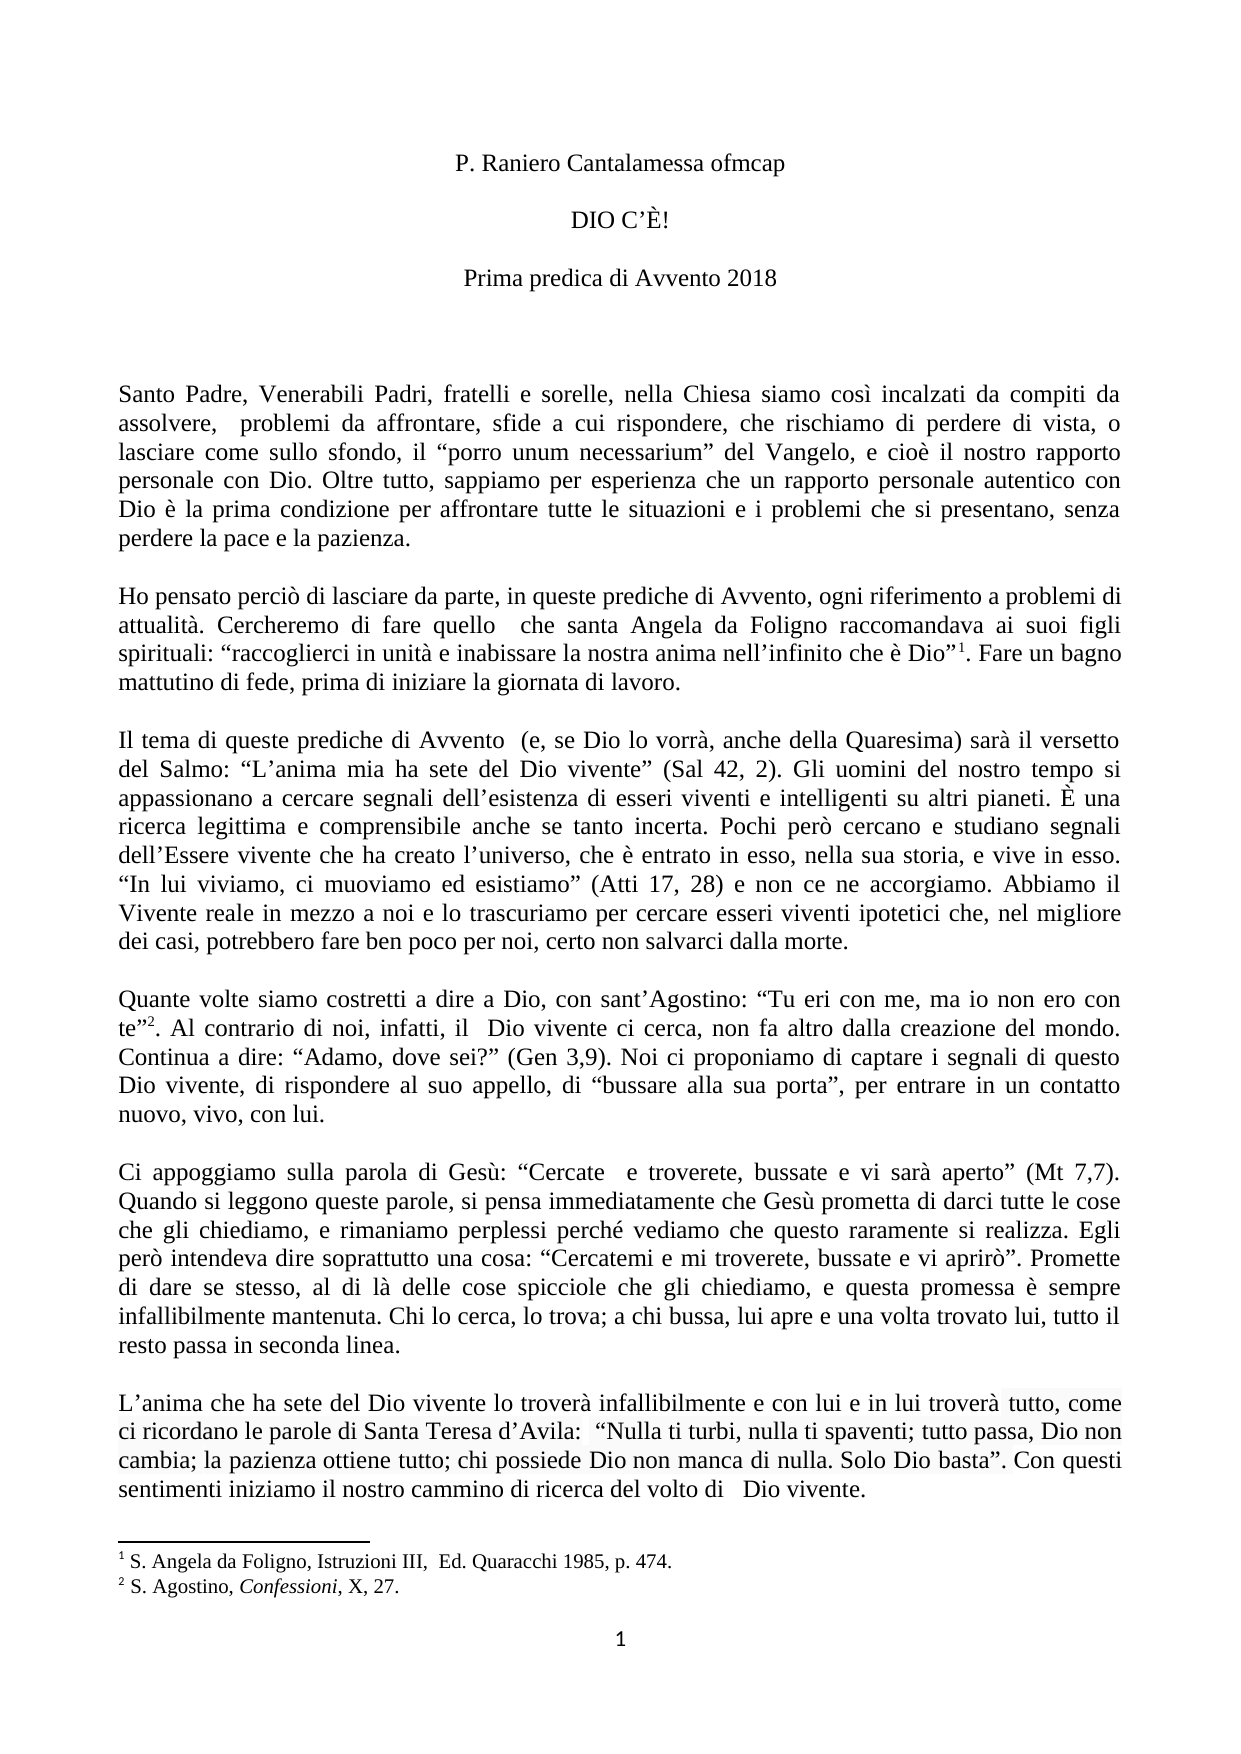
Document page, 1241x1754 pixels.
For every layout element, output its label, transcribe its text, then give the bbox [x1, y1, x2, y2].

text Ci appoggiamo sulla parola di Gesù: “Cercate e troverete, bussate e vi sarà aperto” (Mt 7,7). Quando si leggono queste parole, si pensa immediatamente che Gesù prometta di darci tutte le cose che gli chiediamo, e rimaniamo perplessi perché vediamo che questo raramente si realizza. Egli però intendeva dire soprattutto una cosa: “Cercatemi e mi troverete, bussate e vi aprirò”. Promette di dare se stesso, al di là delle cose spicciole che gli chiediamo, e questa promessa è sempre infallibilmente mantenuta. Chi lo cerca, lo trova; a chi bussa, lui apre e una volta trovato lui, tutto il resto passa in seconda linea. [118, 1157, 1122, 1358]
text P. Raniero Cantalamessa ofmcap [118, 148, 1122, 176]
text DIO C’È! [118, 206, 1122, 234]
text Ho pensato perciò di lasciare da parte, in queste prediche di Avvento, ogni riferimento a problemi di attualità. Cercheremo di fare quello che santa Angela da Foligno raccomandava ai suoi figli spirituali: “raccoglierci in unità e inabissare la nostra anima nell’infinito che è Dio”. Fare un bagno mattutino di fede, prima di iniziare la giornata di lavoro. [118, 581, 1122, 696]
text Il tema di queste prediche di Avvento (e, se Dio lo vorrà, anche della Quaresima) sarà il versetto del Salmo: “L’anima mia ha sete del Dio vivente” (Sal 42, 2). Gli uomini del nostro tempo si appassionano a cercare segnali dell’esistenza di esseri viventi e intelligenti su altri pianeti. È una ricerca legittima e comprensibile anche se tanto incerta. Pochi però cercano e studiano segnali dell’Essere vivente che ha creato l’universo, che è entrato in esso, nella sua storia, e vive in esso. “In lui viviamo, ci muoviamo ed esistiamo” (Atti 17, 28) e non ce ne accorgiamo. Abbiamo il Vivente reale in mezzo a noi e lo trascuriamo per cercare esseri viventi ipotetici che, nel migliore dei casi, potrebbero fare ben poco per noi, certo non salvarci dalla morte. [118, 725, 1122, 955]
text Santo Padre, Venerabili Padri, fratelli e sorelle, nella Chiesa siamo così incalzati da compiti da assolvere, problemi da affrontare, sfide a cui rispondere, che rischiamo di perdere di vista, o lasciare come sullo sfondo, il “porro unum necessarium” del Vangelo, e cioè il nostro rapporto personale con Dio. Oltre tutto, sappiamo per esperienza che un rapporto personale autentico con Dio è la prima condizione per affrontare tutte le situazioni e i problemi che si presentano, senza perdere la pace e la pazienza. [118, 379, 1122, 552]
text L’anima che ha sete del Dio vivente lo troverà infallibilmente e con lui e in lui troverà tutto, come ci ricordano le parole di Santa Teresa d’Avila: “Nulla ti turbi, nulla ti spaventi; tutto passa, Dio non cambia; la pazienza ottiene tutto; chi possiede Dio non manca di nulla. Solo Dio basta”. Con questi sentimenti iniziamo il nostro cammino di ricerca del volto di Dio vivente. [118, 1388, 1001, 1445]
text Quante volte siamo costretti a dire a Dio, con sant’Agostino: “Tu eri con me, ma io non ero con te”. Al contrario di noi, infatti, il Dio vivente ci cerca, non fa altro dalla creazione del mondo. Continua a dire: “Adamo, dove sei?” (Gen 3,9). Noi ci proponiamo di captare i segnali di questo Dio vivente, di rispondere al suo appello, di “bussare alla sua porta”, per entrare in un contatto nuovo, vivo, con lui. [118, 984, 1122, 1128]
text Prima predica di Avvento 2018 [118, 263, 1122, 292]
text L’anima che ha sete del Dio vivente lo troverà infallibilmente e con lui e in lui troverà tutto, come ci ricordano le parole di Santa Teresa d’Avila: “Nulla ti turbi, nulla ti spaventi; tutto passa, Dio non cambia; la pazienza ottiene tutto; chi possiede Dio non manca di nulla. Solo Dio basta”. Con questi sentimenti iniziamo il nostro cammino di ricerca del volto di Dio vivente. [118, 1445, 1122, 1503]
